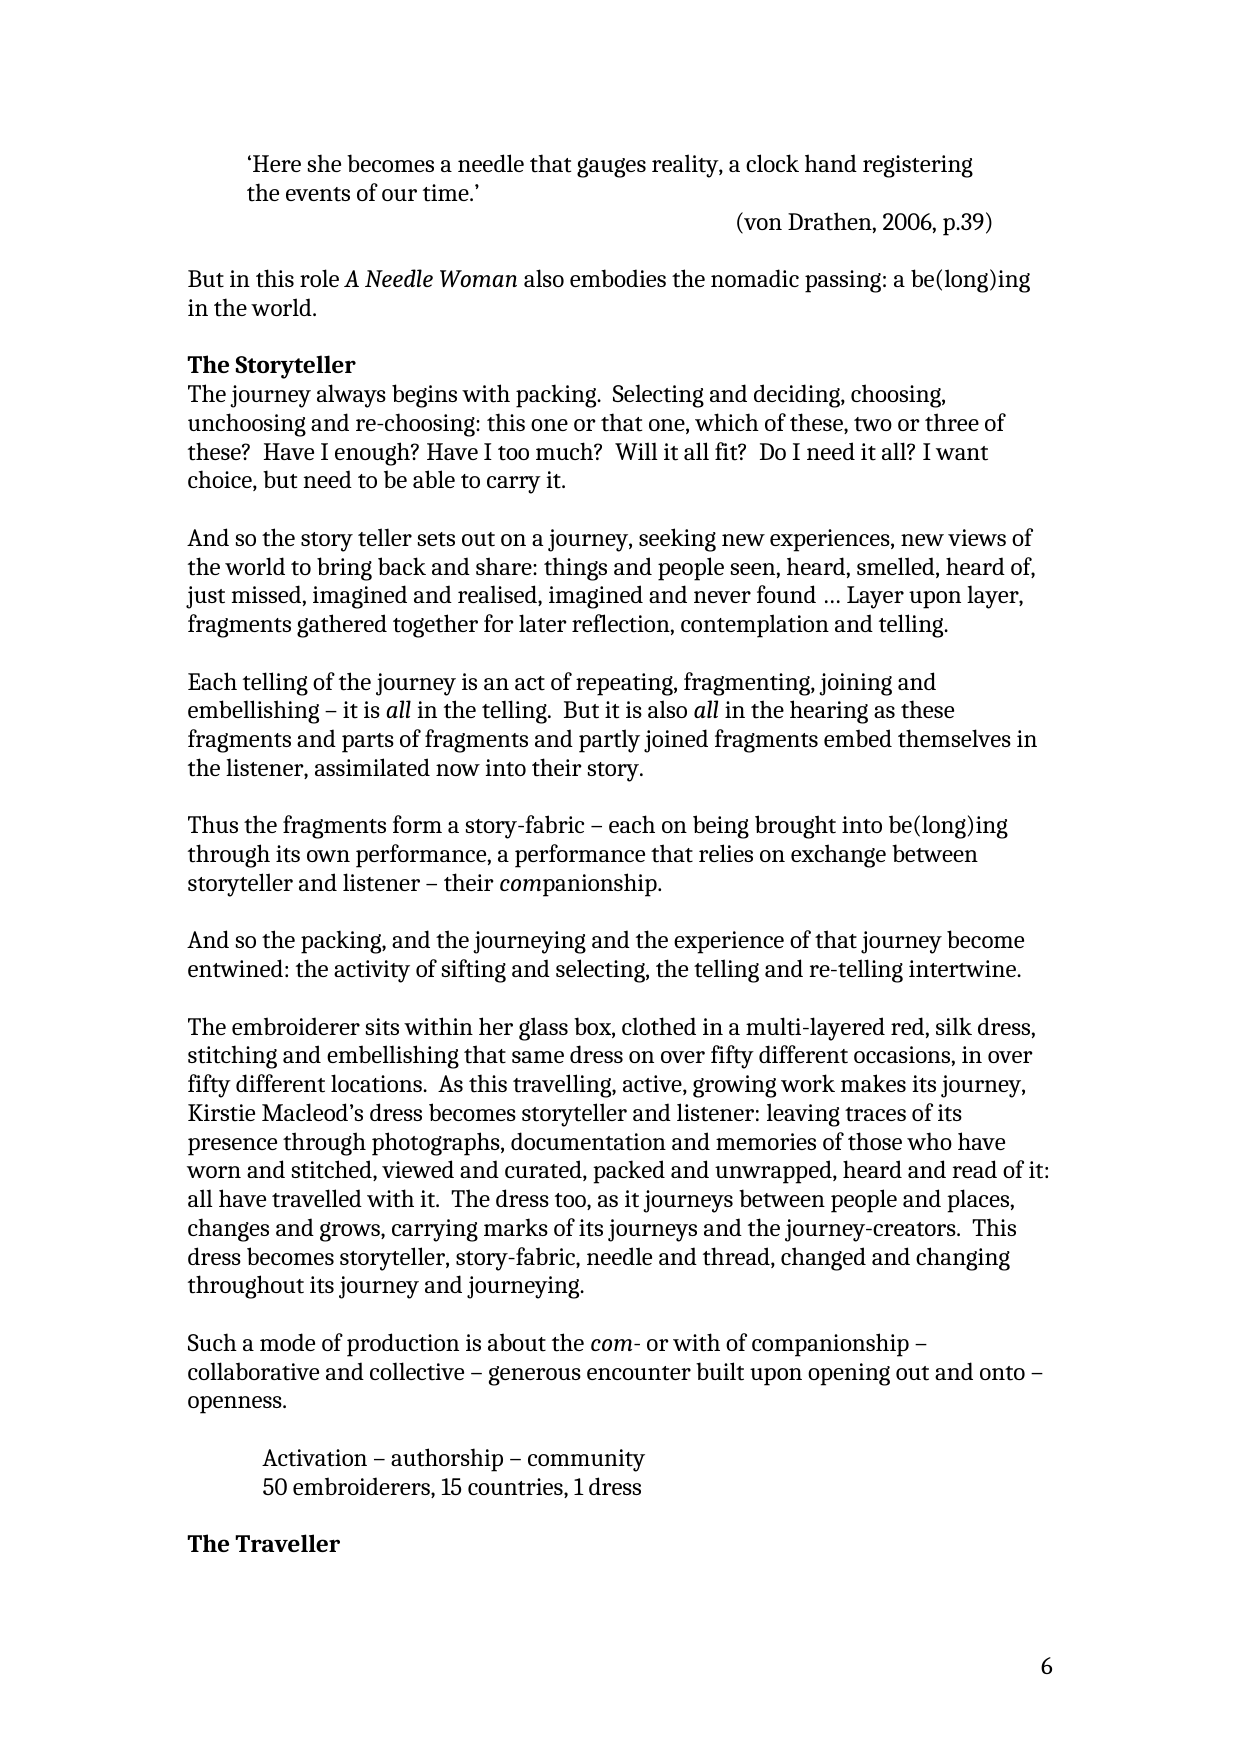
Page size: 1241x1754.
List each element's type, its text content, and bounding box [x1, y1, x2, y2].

text Such a mode of production is about the com- or with of companionship – collaborative and collective – generous encounter built upon opening out and onto – openness. [187, 1329, 1053, 1415]
text 50 embroiderers, 15 countries, 1 dress [187, 1472, 1053, 1501]
text The Traveller [187, 1530, 1053, 1559]
text Thus the fragments form a story-fabric – each on being brought into be(long)ing through its own performance, a performance that relies on exchange between storyteller and listener – their companionship. [187, 811, 1053, 897]
text (von Drathen, 2006, p.39) [247, 207, 994, 236]
text The journey always begins with packing. Selecting and deciding, choosing, unchoosing and re-choosing: this one or that one, which of these, two or three of these? Have I enough? Have I too much? Will it all fit? Do I need it all? I want choice, but need to be able to carry it. [187, 380, 1053, 495]
text Activation – authorship – community [187, 1444, 1053, 1472]
text The Storyteller [187, 351, 1053, 380]
text But in this role A Needle Woman also embodies the nomadic passing: a be(long)ing in the world. [187, 265, 1053, 322]
text ‘Here she becomes a needle that gauges reality, a clock hand registering the events of our time.’ [247, 150, 994, 207]
text Each telling of the journey is an act of repeating, fragmenting, joining and embellishing – it is all in the telling. But it is also all in the hearing as these fragments and parts of fragments and partly joined fragments embed themselves in the listener, assimilated now into their story. [187, 667, 1053, 782]
text And so the story teller sets out on a journey, seeking new experiences, new views of the world to bring back and share: things and people seen, heard, smelled, heard of, just missed, imagined and realised, imagined and never found … Layer upon layer, fragments gathered together for later reflection, contemplation and telling. [187, 524, 1053, 639]
text The embroiderer sits within her glass box, clothed in a multi-layered red, silk dress, stitching and embellishing that same dress on over fifty different occasions, in over fifty different locations. As this travelling, active, growing work makes its journey, Kirstie Macleod’s dress becomes storyteller and listener: leaving traces of its presence through photographs, documentation and memories of those who have worn and stitched, viewed and curated, packed and unwrapped, heard and read of it: all have travelled with it. The dress too, as it journeys between people and places, changes and grows, carrying marks of its journeys and the journey-creators. This dress becomes storyteller, story-fabric, needle and thread, changed and changing throughout its journey and journeying. [187, 1012, 1053, 1300]
text And so the packing, and the journeying and the experience of that journey become entwined: the activity of sifting and selecting, the telling and re-telling intertwine. [187, 926, 1053, 984]
